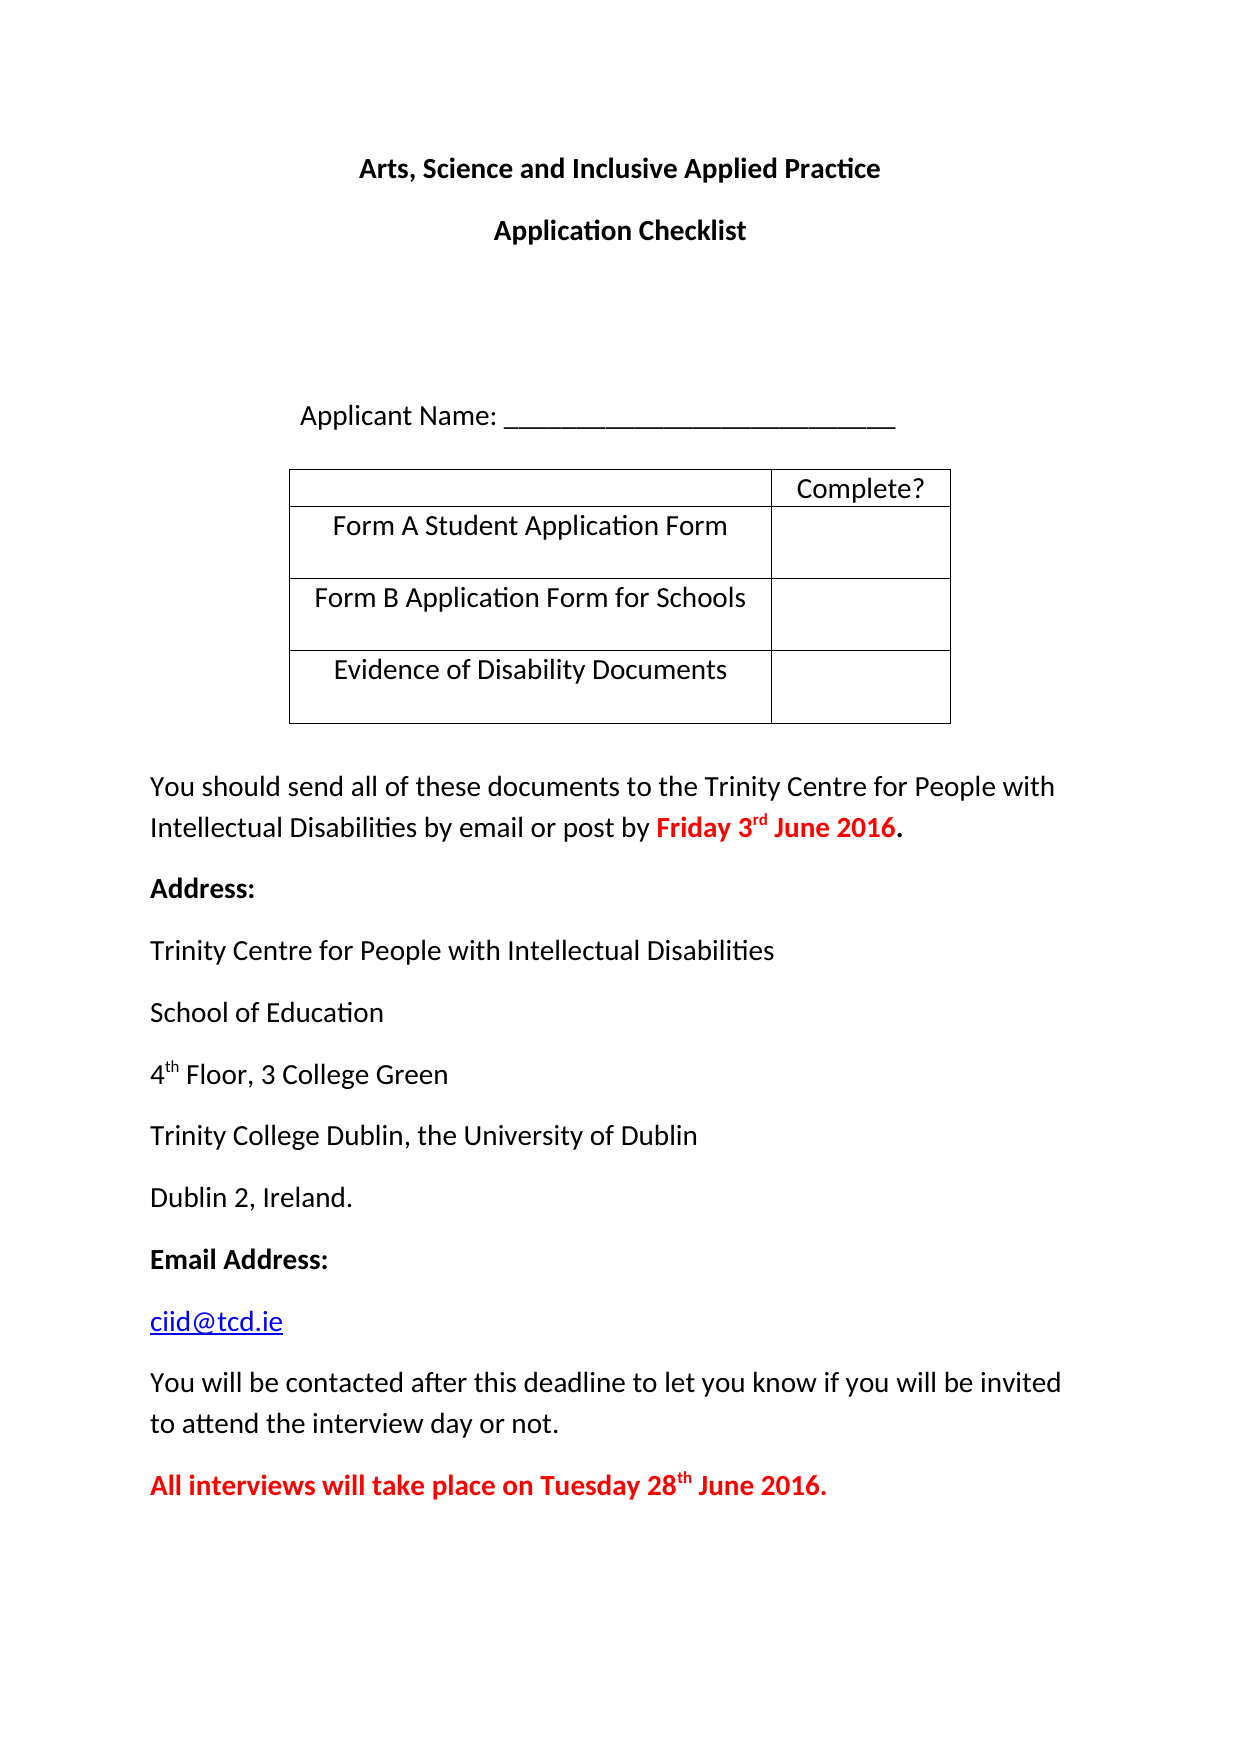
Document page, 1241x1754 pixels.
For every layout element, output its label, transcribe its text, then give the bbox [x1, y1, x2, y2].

text Applicant Name: ___________________________ [225, 397, 1090, 433]
table_cell Form A Student Application Form [290, 507, 771, 578]
text School of Education [150, 994, 1090, 1029]
text You will be contacted after this deadline to let you know if you will be invited to attend the interview day or not. [150, 1364, 1090, 1441]
text Dublin 2, Ireland. [150, 1179, 1090, 1215]
table_header Complete? [772, 470, 950, 506]
table_cell Form B Application Form for Schools [290, 579, 771, 650]
table_header [290, 470, 771, 506]
text Address: [150, 870, 1090, 906]
table_cell Evidence of Disability Documents [290, 651, 771, 722]
text You should send all of these documents to the Trinity Centre for People with Intellectual Disabilities by email or post by Friday 3rd June 2016. [150, 768, 1090, 844]
text Email Address: [150, 1241, 1090, 1277]
text 4th Floor, 3 College Green [150, 1056, 1090, 1091]
text Arts, Science and Inclusive Applied Practice [150, 150, 1090, 186]
text ciid@tcd.ie [150, 1303, 1090, 1338]
table_cell [772, 651, 950, 722]
text Trinity College Dublin, the University of Dublin [150, 1117, 1090, 1153]
text Application Checklist [150, 212, 1090, 247]
text Trinity Centre for People with Intellectual Disabilities [150, 932, 1090, 968]
text All interviews will take place on Tuesday 28th June 2016. [150, 1467, 1090, 1503]
table_cell [772, 579, 950, 650]
table_cell [772, 507, 950, 578]
